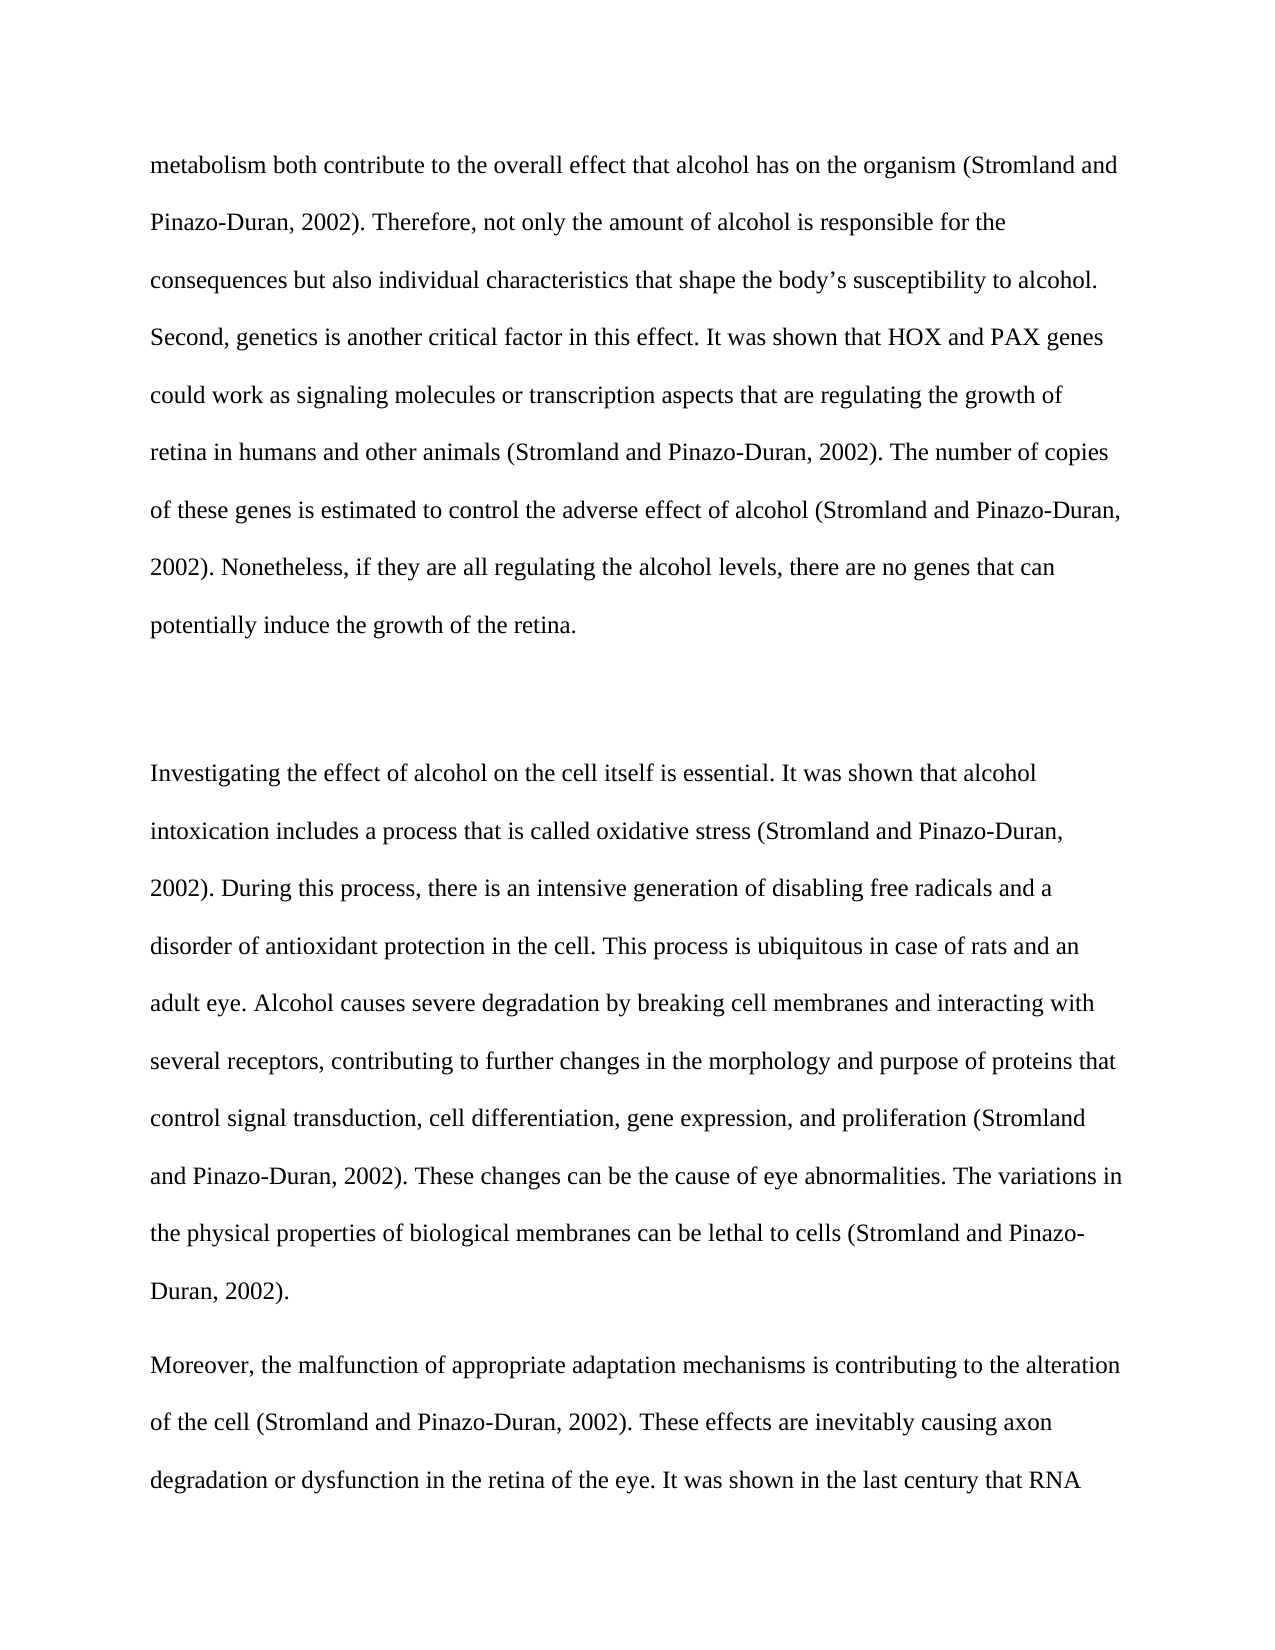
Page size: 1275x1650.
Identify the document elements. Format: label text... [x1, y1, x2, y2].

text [150, 1350, 1125, 1494]
text Investigating the effect of alcohol on the cell itself is essential. It was shown that alcohol intoxication includes a process that is called oxidative stress (Stromland and Pinazo-Duran, 2002). During this process, there is an intensive generation of disabling free radicals and a disorder of antioxidant protection in the cell. This process is ubiquitous in case of rats and an adult eye. Alcohol causes severe degradation by breaking cell membranes and interacting with several receptors, contributing to further changes in the morphology and purpose of proteins that control signal transduction, cell differentiation, gene expression, and proliferation (Stromland and Pinazo-Duran, 2002). These changes can be the cause of eye abnormalities. The variations in the physical properties of biological membranes can be lethal to cells (Stromland and Pinazo-Duran, 2002). [150, 758, 1125, 1304]
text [150, 150, 1125, 639]
